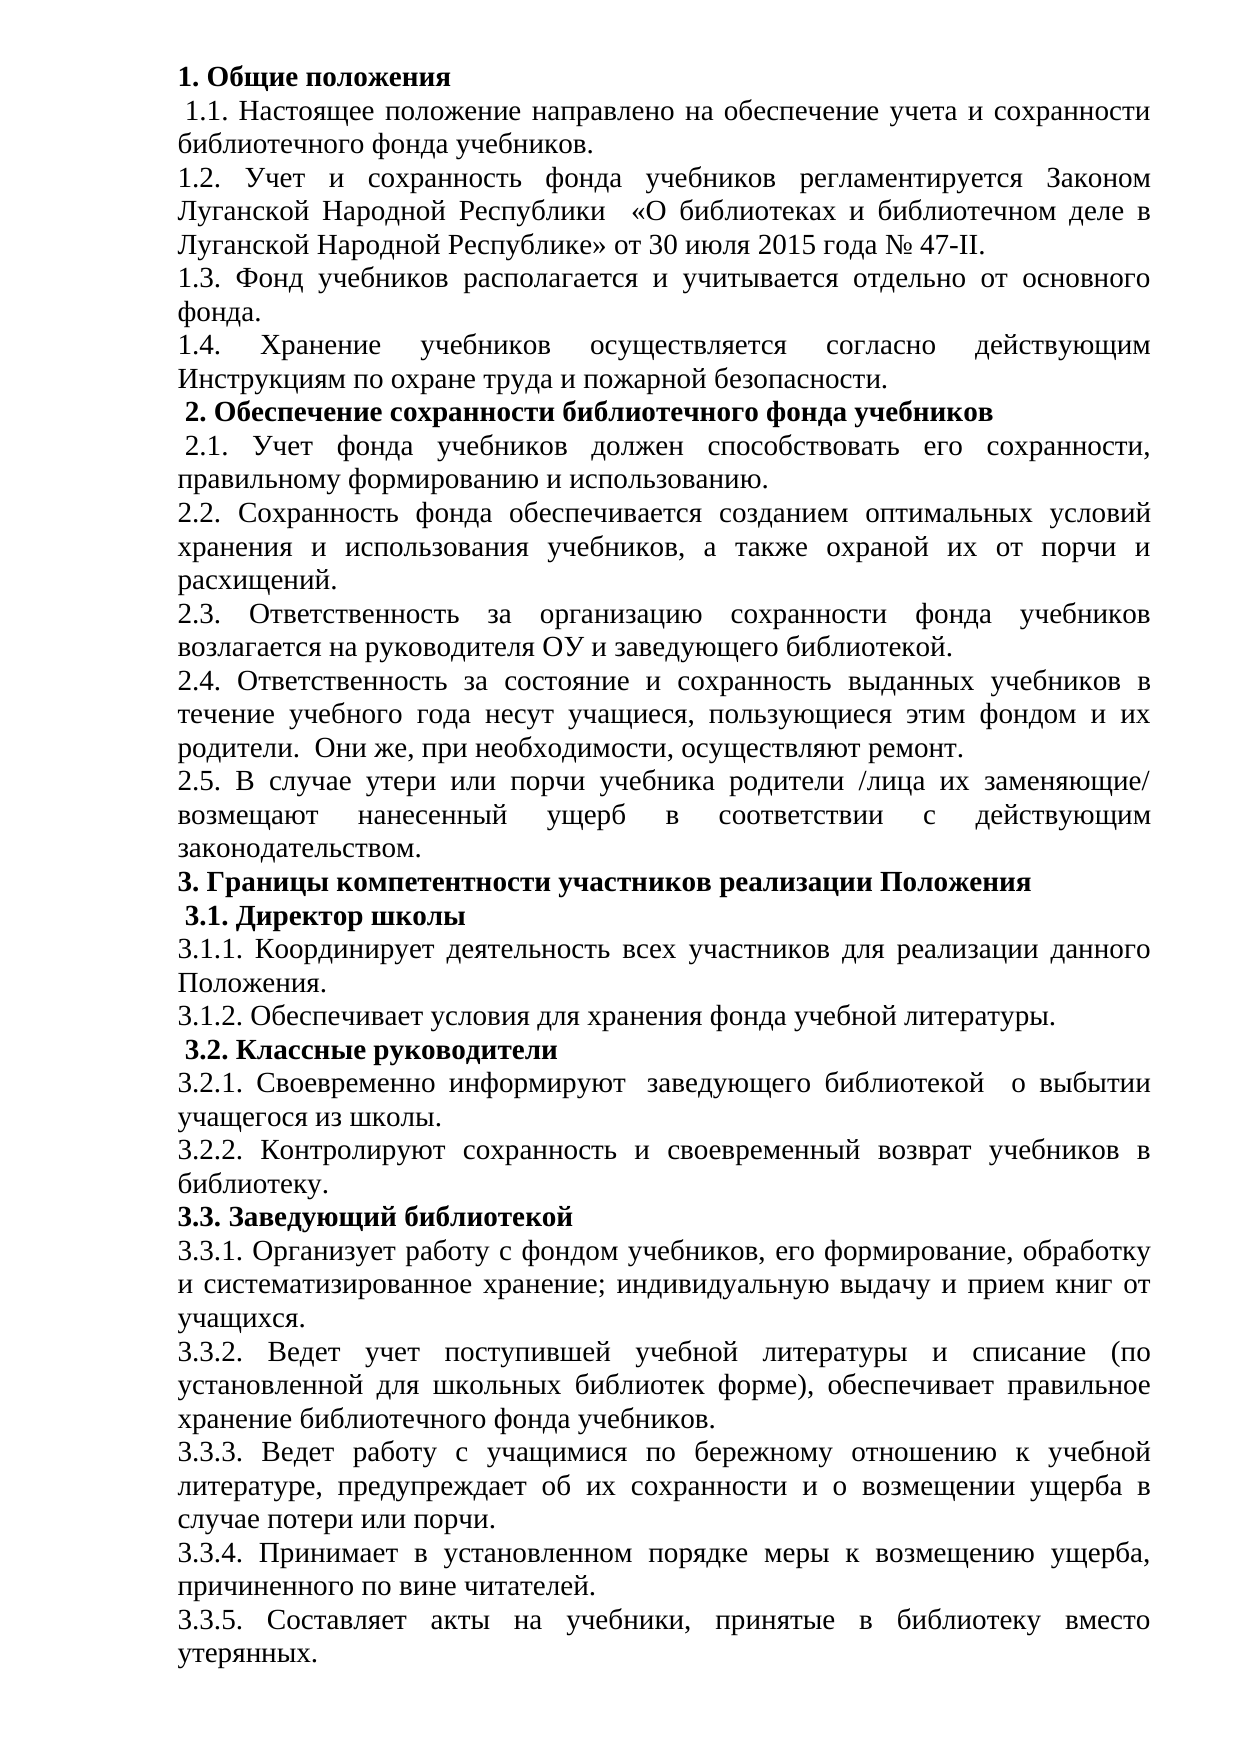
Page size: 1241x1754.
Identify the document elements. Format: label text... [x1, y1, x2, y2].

text 1.3. Фонд учебников располагается и учитывается отдельно от основного фонда. [177, 260, 1152, 327]
text 2.2. Сохранность фонда обеспечивается созданием оптимальных условий хранения и использования учебников, а также охраной их от порчи и расхищений. [177, 495, 1152, 596]
text 3.2. Классные руководители [177, 1032, 1152, 1065]
text 3.1. Директор школы [177, 898, 1152, 931]
text 3.3.1. Организует работу с фондом учебников, его формирование, обработку и систематизированное хранение; индивидуальную выдачу и прием книг от учащихся. [177, 1233, 1152, 1334]
text 3.3.3. Ведет работу с учащимися по бережному отношению к учебной литературе, предупреждает об их сохранности и о возмещении ущерба в случае потери или порчи. [177, 1434, 1152, 1535]
text 3.3.2. Ведет учет поступившей учебной литературы и списание (по установленной для школьных библиотек форме), обеспечивает правильное хранение библиотечного фонда учебников. [177, 1334, 1152, 1434]
text 2.5. В случае утери или порчи учебника родители /лица их заменяющие/ возмещают нанесенный ущерб в соответствии с действующим законодательством. [177, 763, 1152, 864]
list 3.3.5. Составляет акты на учебники, принятые в библиотеку вместо утерянных. [177, 1602, 1152, 1669]
text 2.4. Ответственность за состояние и сохранность выданных учебников в течение учебного года несут учащиеся, пользующиеся этим фондом и их родители. Они же, при необходимости, осуществляют ремонт. [177, 663, 1152, 763]
text 2. Обеспечение сохранности библиотечного фонда учебников [177, 394, 1152, 428]
text 1.1. Настоящее положение направлено на обеспечение учета и сохранности библиотечного фонда учебников. [177, 93, 1152, 160]
text 1.4. Хранение учебников осуществляется согласно действующим Инструкциям по охране труда и пожарной безопасности. [177, 327, 1152, 394]
text 1. Общие положения [177, 59, 1152, 93]
text 2.1. Учет фонда учебников должен способствовать его сохранности, правильному формированию и использованию. [177, 428, 1152, 495]
text 3.2.2. Контролируют сохранность и своевременный возврат учебников в библиотеку. [177, 1132, 1152, 1199]
text 1.2. Учет и сохранность фонда учебников регламентируется Законом Луганской Народной Республики «О библиотеках и библиотечном деле в Луганской Народной Республике» от 30 июля 2015 года № 47-II. [177, 160, 1152, 260]
text 3. Границы компетентности участников реализации Положения [177, 864, 1152, 898]
text 3.3. Заведующий библиотекой [177, 1199, 1152, 1233]
text 3.3.4. Принимает в установленном порядке меры к возмещению ущерба, причиненного по вине читателей. [177, 1535, 1152, 1602]
text 3.2.1. Своевременно информируют заведующего библиотекой о выбытии учащегося из школы. [177, 1065, 1152, 1132]
text 2.3. Ответственность за организацию сохранности фонда учебников возлагается на руководителя ОУ и заведующего библиотекой. [177, 596, 1152, 663]
text 3.1.2. Обеспечивает условия для хранения фонда учебной литературы. [177, 998, 1152, 1032]
text 3.1.1. Координирует деятельность всех участников для реализации данного Положения. [177, 931, 1152, 998]
